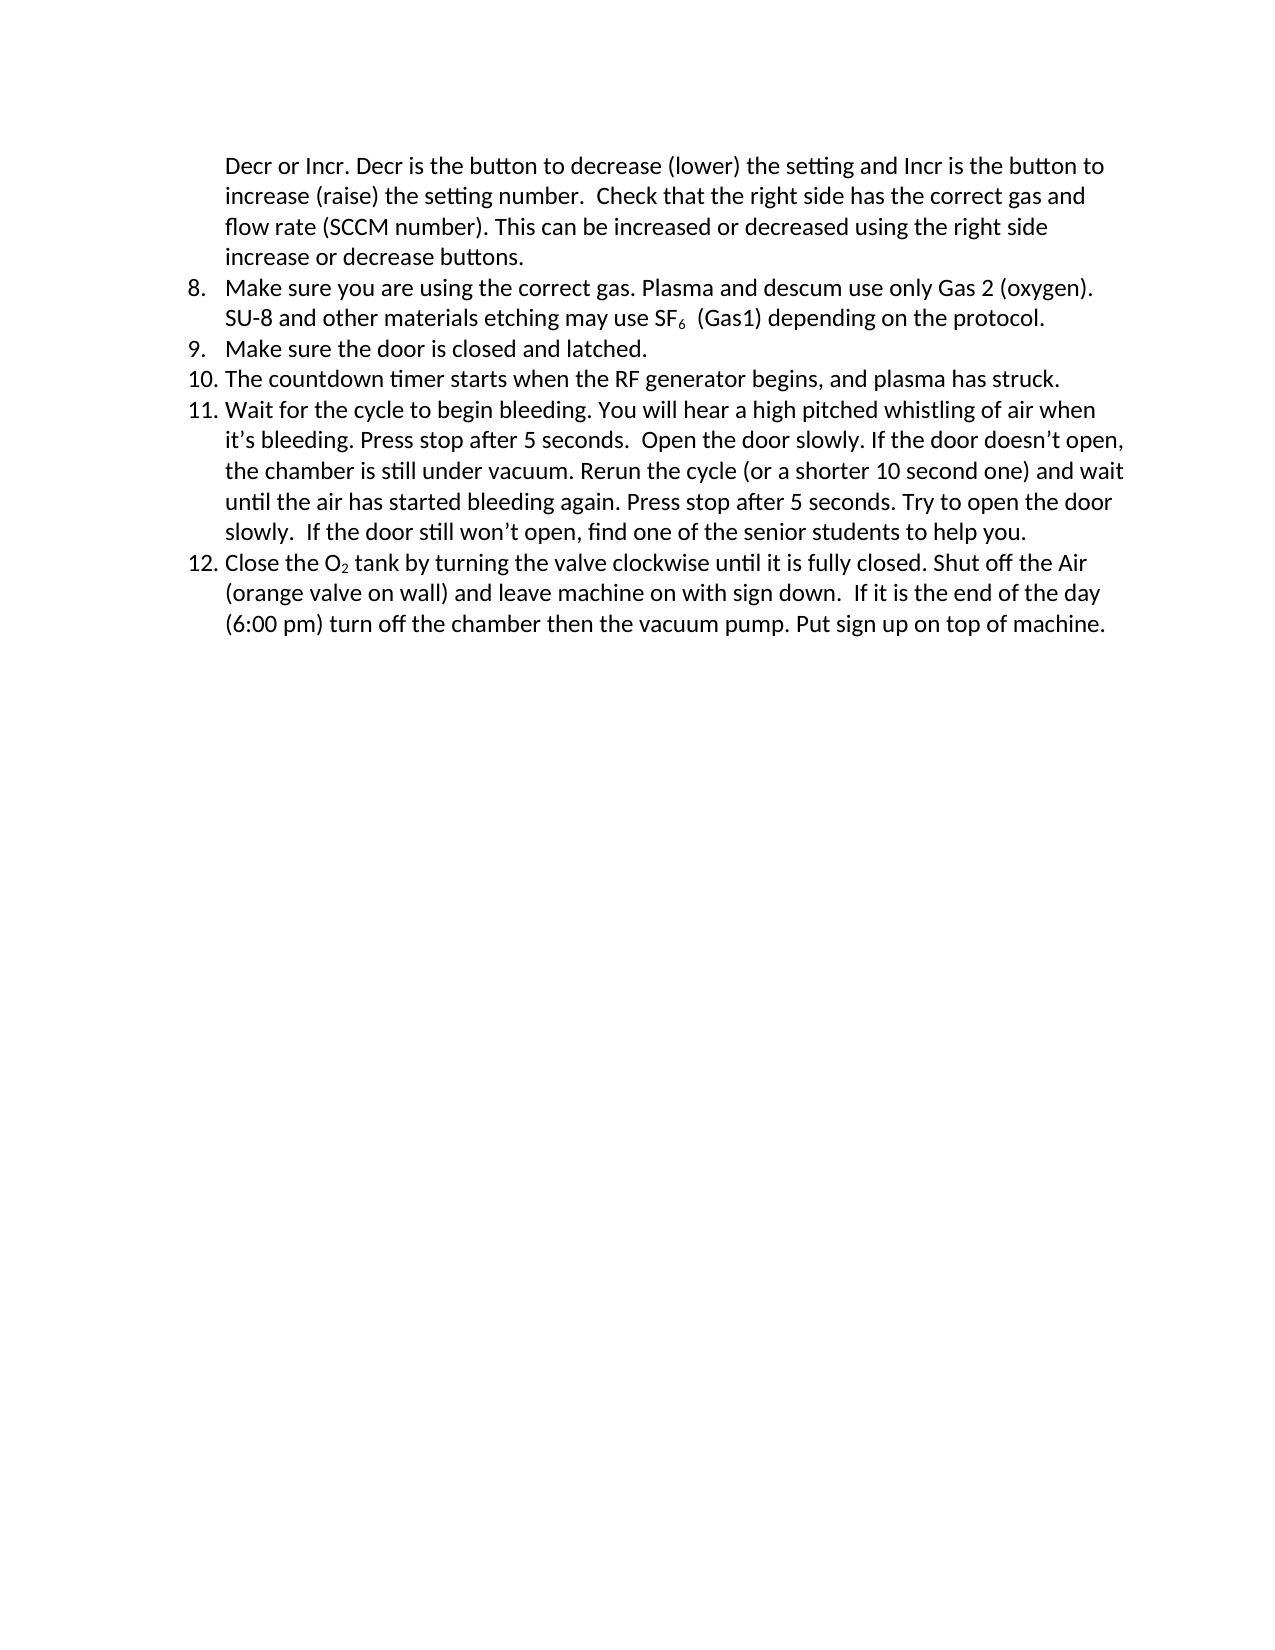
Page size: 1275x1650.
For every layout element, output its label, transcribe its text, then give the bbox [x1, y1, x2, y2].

list The countdown timer starts when the RF generator begins, and plasma has struck. [187, 364, 1125, 394]
list Make sure the door is closed and latched. [187, 333, 1125, 364]
list Close the O2 tank by turning the valve clockwise until it is fully closed. Shut off the Air (orange valve on wall) and leave machine on with sign down. If it is the end of the day (6:00 pm) turn off the chamber then the vacuum pump. Put sign up on top of machine. [187, 547, 1125, 638]
list Wait for the cycle to begin bleeding. You will hear a high pitched whistling of air when it’s bleeding. Press stop after 5 seconds. Open the door slowly. If the door doesn’t open, the chamber is still under vacuum. Rerun the cycle (or a shorter 10 second one) and wait until the air has started bleeding again. Press stop after 5 seconds. Try to open the door slowly. If the door still won’t open, find one of the senior students to help you. [187, 394, 1125, 547]
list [187, 150, 1125, 272]
list Make sure you are using the correct gas. Plasma and descum use only Gas 2 (oxygen). SU-8 and other materials etching may use SF6 (Gas1) depending on the protocol. [187, 272, 1125, 333]
